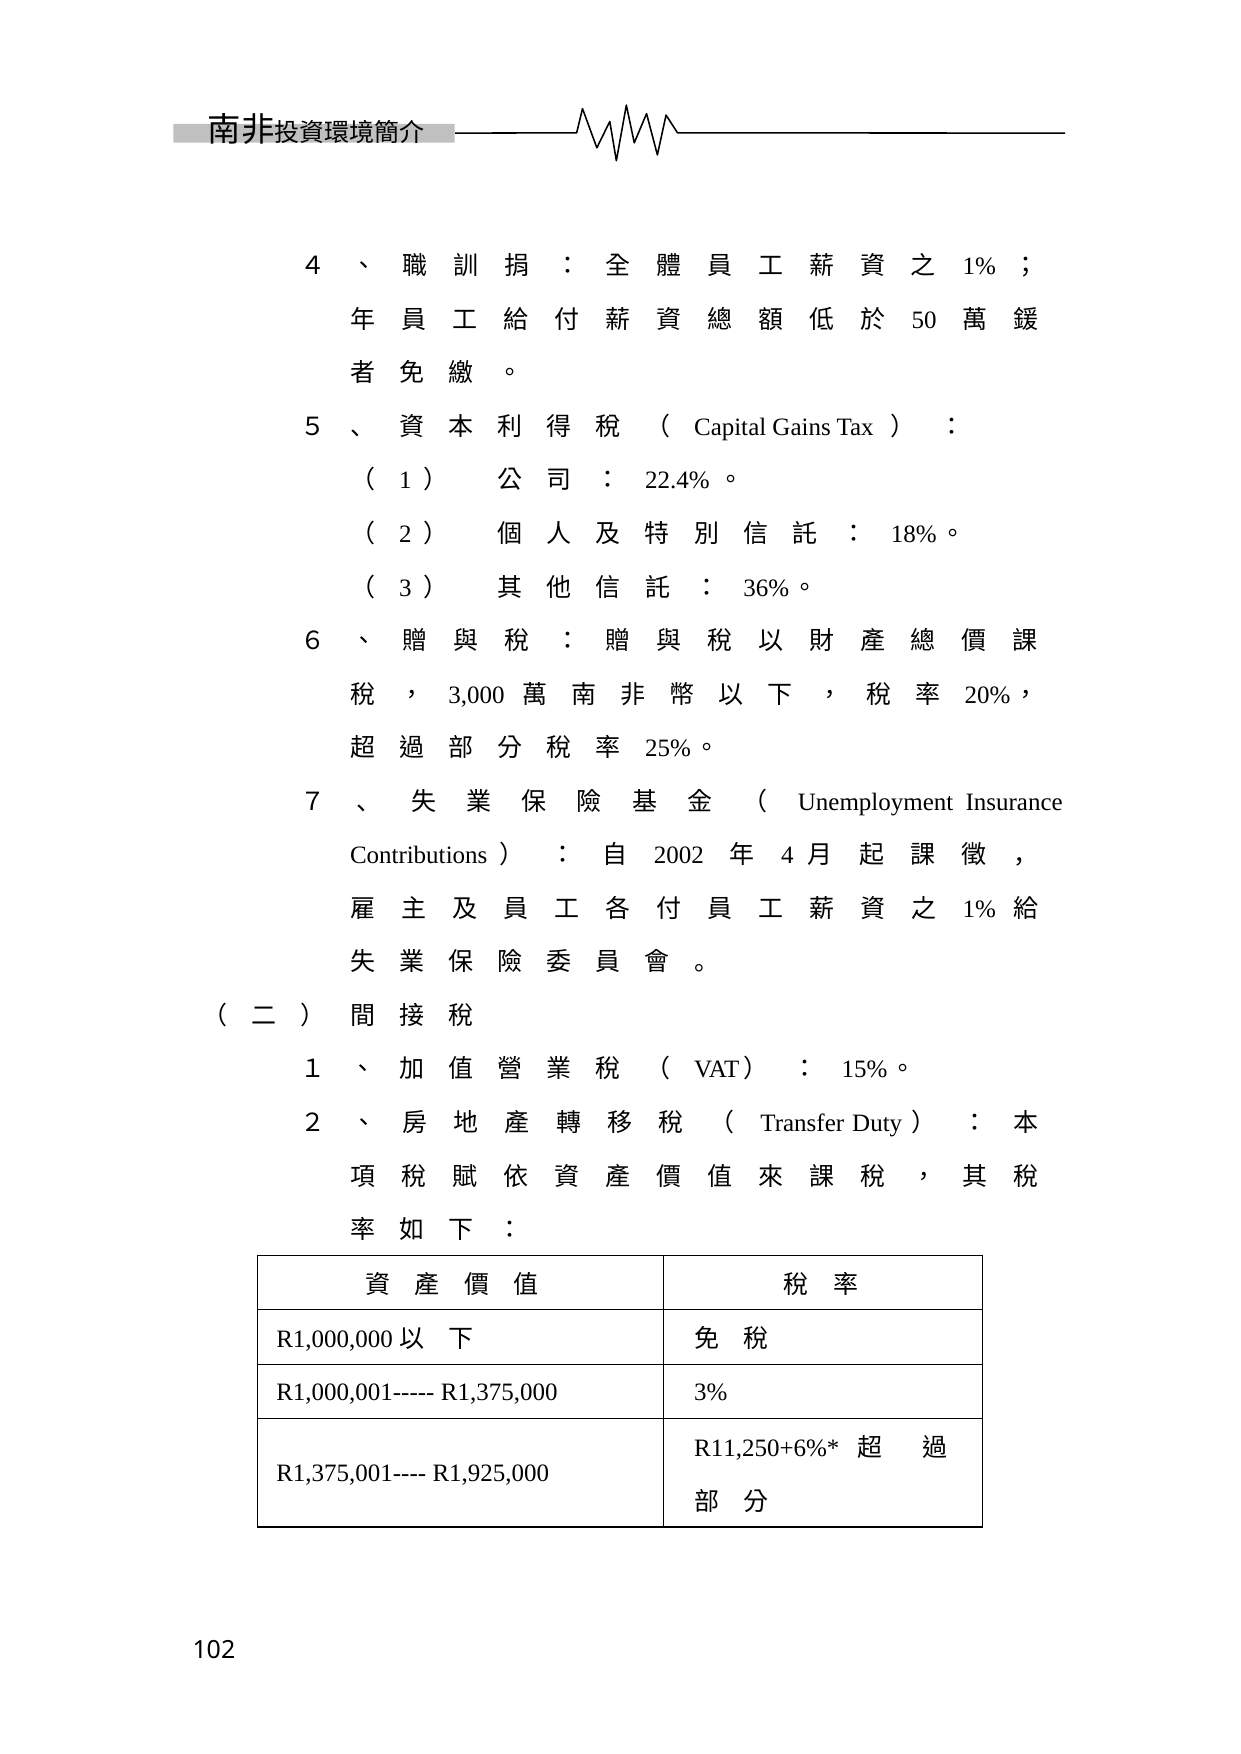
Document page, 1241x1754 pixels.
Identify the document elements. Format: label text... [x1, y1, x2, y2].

text ４、職訓捐：全體員工薪資之1%；年員工給付薪資總額低於50萬鍰者免繳。 [276, 237, 1063, 398]
text ６、贈與稅：贈與稅以財產總價課稅，3,000萬南非幣以下，稅率20%，超過部分稅率25%。 [276, 612, 1063, 773]
text ７、失業保險基金（Unemployment Insurance Contributions）：自2002年4月起課徵，雇主及員工各付員工薪資之1%給失業保險委員會。 [276, 773, 1063, 987]
table_cell R11,250+6%*超過部分 [664, 1419, 982, 1526]
table_cell R1,375,001---- R1,925,000 [258, 1419, 663, 1526]
text ５、資本利得稅（Capital Gains Tax）： [276, 398, 1063, 451]
text （2） 個人及特別信託：18%。 [325, 505, 1063, 558]
text １、加值營業稅（VAT）：15%。 [276, 1040, 1063, 1094]
table_header 資產價值 [258, 1256, 663, 1309]
table_cell R1,000,000以下 [258, 1310, 663, 1364]
text （3） 其他信託：36%。 [325, 558, 1063, 612]
table_cell 免稅 [664, 1310, 982, 1364]
table_header 稅率 [664, 1256, 982, 1309]
text （1） 公司：22.4%。 [325, 451, 1063, 505]
text ２、房地產轉移稅（Transfer Duty）：本項稅賦依資產價值來課稅，其稅率如下： [276, 1094, 1063, 1254]
text （二）間接稅 [202, 987, 1063, 1040]
table_cell 3% [664, 1365, 982, 1418]
table_cell R1,000,001----- R1,375,000 [258, 1365, 663, 1418]
